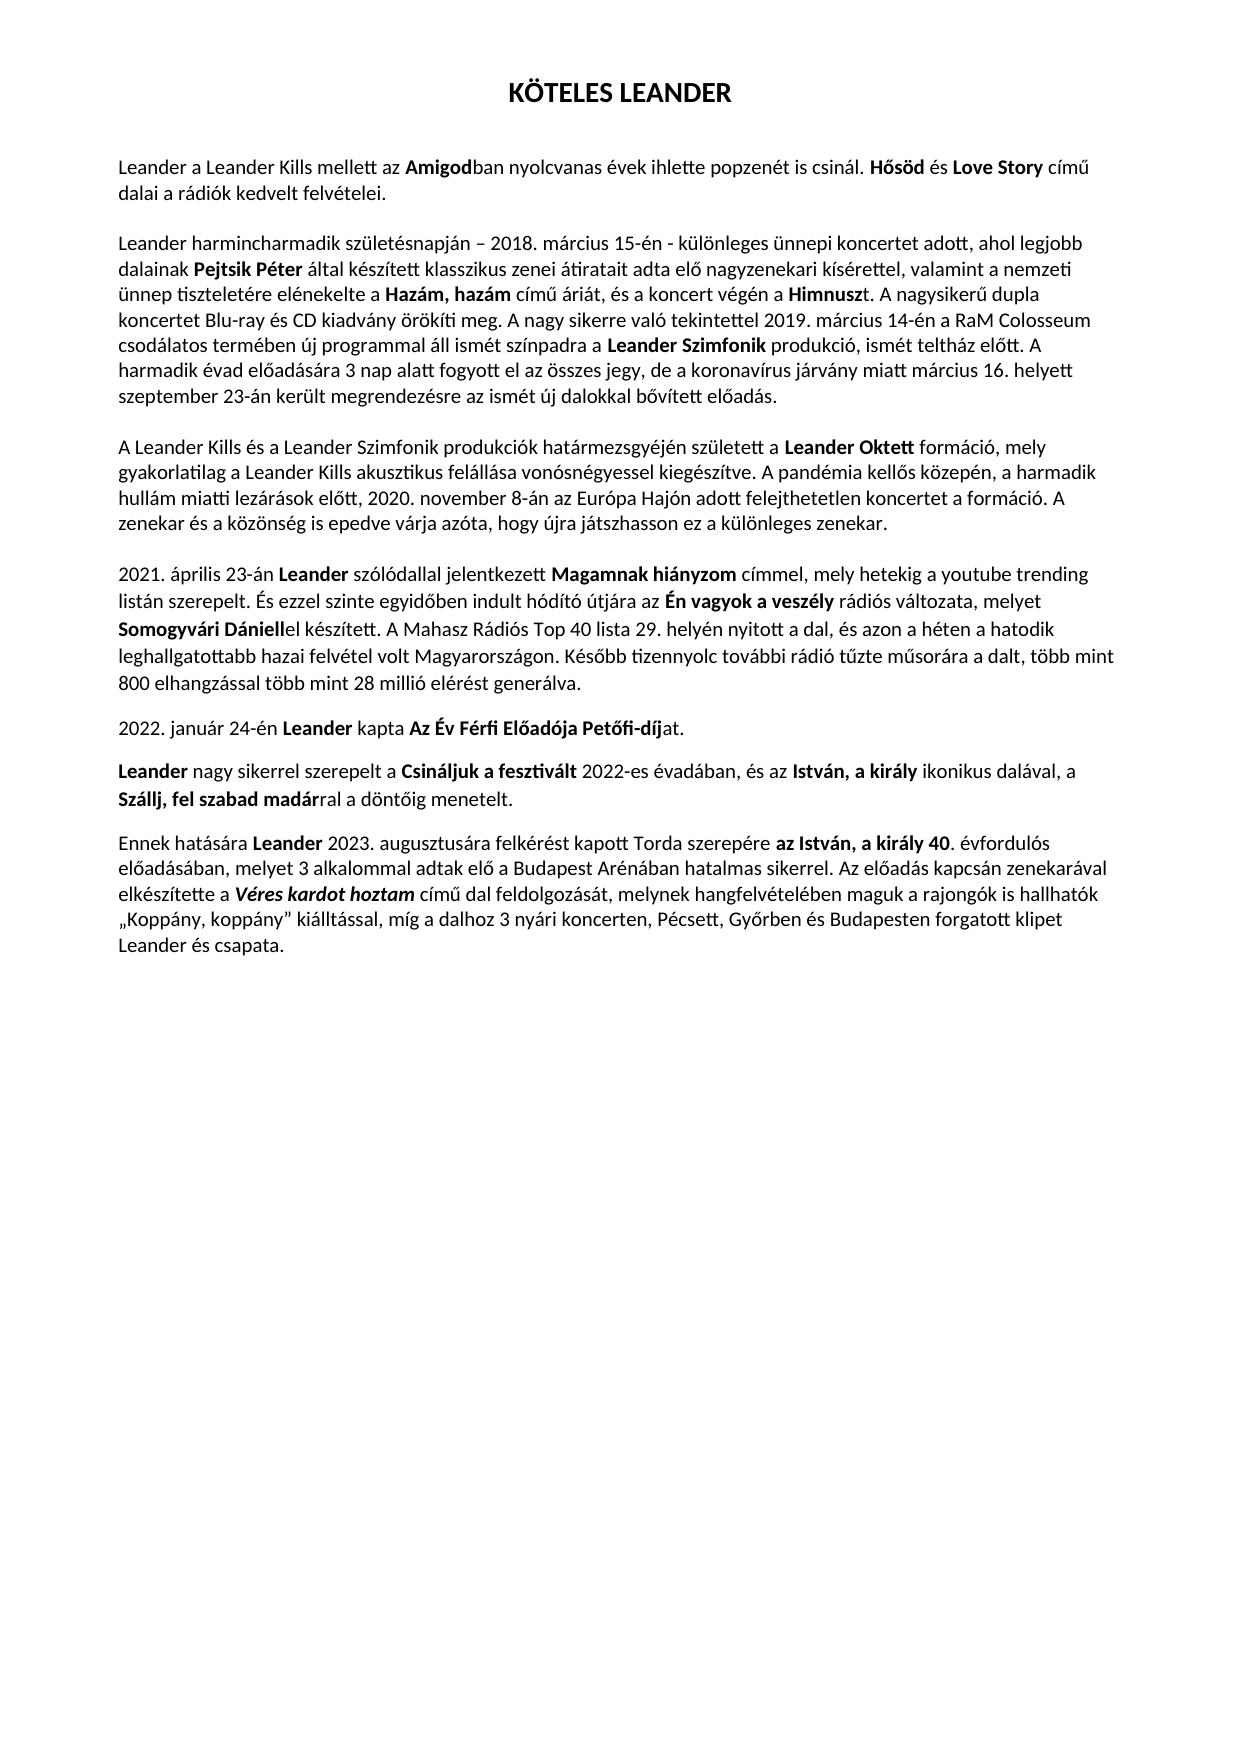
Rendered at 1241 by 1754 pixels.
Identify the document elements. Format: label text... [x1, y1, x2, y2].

text KÖTELES LEANDER [118, 74, 1122, 109]
text Leander harmincharmadik születésnapján – 2018. március 15-én - különleges ünnepi koncertet adott, ahol legjobb dalainak Pejtsik Péter által készített klasszikus zenei átiratait adta elő nagyzenekari kísérettel, valamint a nemzeti ünnep tiszteletére elénekelte a Hazám, hazám című áriát, és a koncert végén a Himnuszt. A nagysikerű dupla koncertet Blu-ray és CD kiadvány örökíti meg. A nagy sikerre való tekintettel 2019. március 14-én a RaM Colosseum csodálatos termében új programmal áll ismét színpadra a Leander Szimfonik produkció, ismét teltház előtt. A harmadik évad előadására 3 nap alatt fogyott el az összes jegy, de a koronavírus járvány miatt március 16. helyett szeptember 23-án került megrendezésre az ismét új dalokkal bővített előadás. [118, 231, 1122, 408]
text 2022. január 24-én Leander kapta Az Év Férfi Előadója Petőfi-díjat. [118, 715, 1122, 740]
text 2021. április 23-án Leander szólódallal jelentkezett Magamnak hiányzom címmel, mely hetekig a youtube trending listán szerepelt. És ezzel szinte egyidőben indult hódító útjára az Én vagyok a veszély rádiós változata, melyet Somogyvári Dániellel készített. A Mahasz Rádiós Top 40 lista 29. helyén nyitott a dal, és azon a héten a hatodik leghallgatottabb hazai felvétel volt Magyarországon. Később tizennyolc további rádió tűzte műsorára a dalt, több mint 800 elhangzással több mint 28 millió elérést generálva. [118, 561, 1122, 696]
text Ennek hatására Leander 2023. augusztusára felkérést kapott Torda szerepére az István, a király 40. évfordulós előadásában, melyet 3 alkalommal adtak elő a Budapest Arénában hatalmas sikerrel. Az előadás kapcsán zenekarával elkészítette a Véres kardot hoztam című dal feldolgozását, melynek hangfelvételében maguk a rajongók is hallhatók „Koppány, koppány” kiálltással, míg a dalhoz 3 nyári koncerten, Pécsett, Győrben és Budapesten forgatott klipet Leander és csapata. [118, 830, 1122, 957]
text Leander a Leander Kills mellett az Amigodban nyolcvanas évek ihlette popzenét is csinál. Hősöd és Love Story című dalai a rádiók kedvelt felvételei. [118, 154, 1122, 205]
text Leander nagy sikerrel szerepelt a Csináljuk a fesztivált 2022-es évadában, és az István, a király ikonikus dalával, a Szállj, fel szabad madárral a döntőig menetelt. [118, 759, 1122, 812]
text A Leander Kills és a Leander Szimfonik produkciók határmezsgyéjén született a Leander Oktett formáció, mely gyakorlatilag a Leander Kills akusztikus felállása vonósnégyessel kiegészítve. A pandémia kellős közepén, a harmadik hullám miatti lezárások előtt, 2020. november 8-án az Európa Hajón adott felejthetetlen koncertet a formáció. A zenekar és a közönség is epedve várja azóta, hogy újra játszhasson ez a különleges zenekar. [118, 434, 1122, 536]
